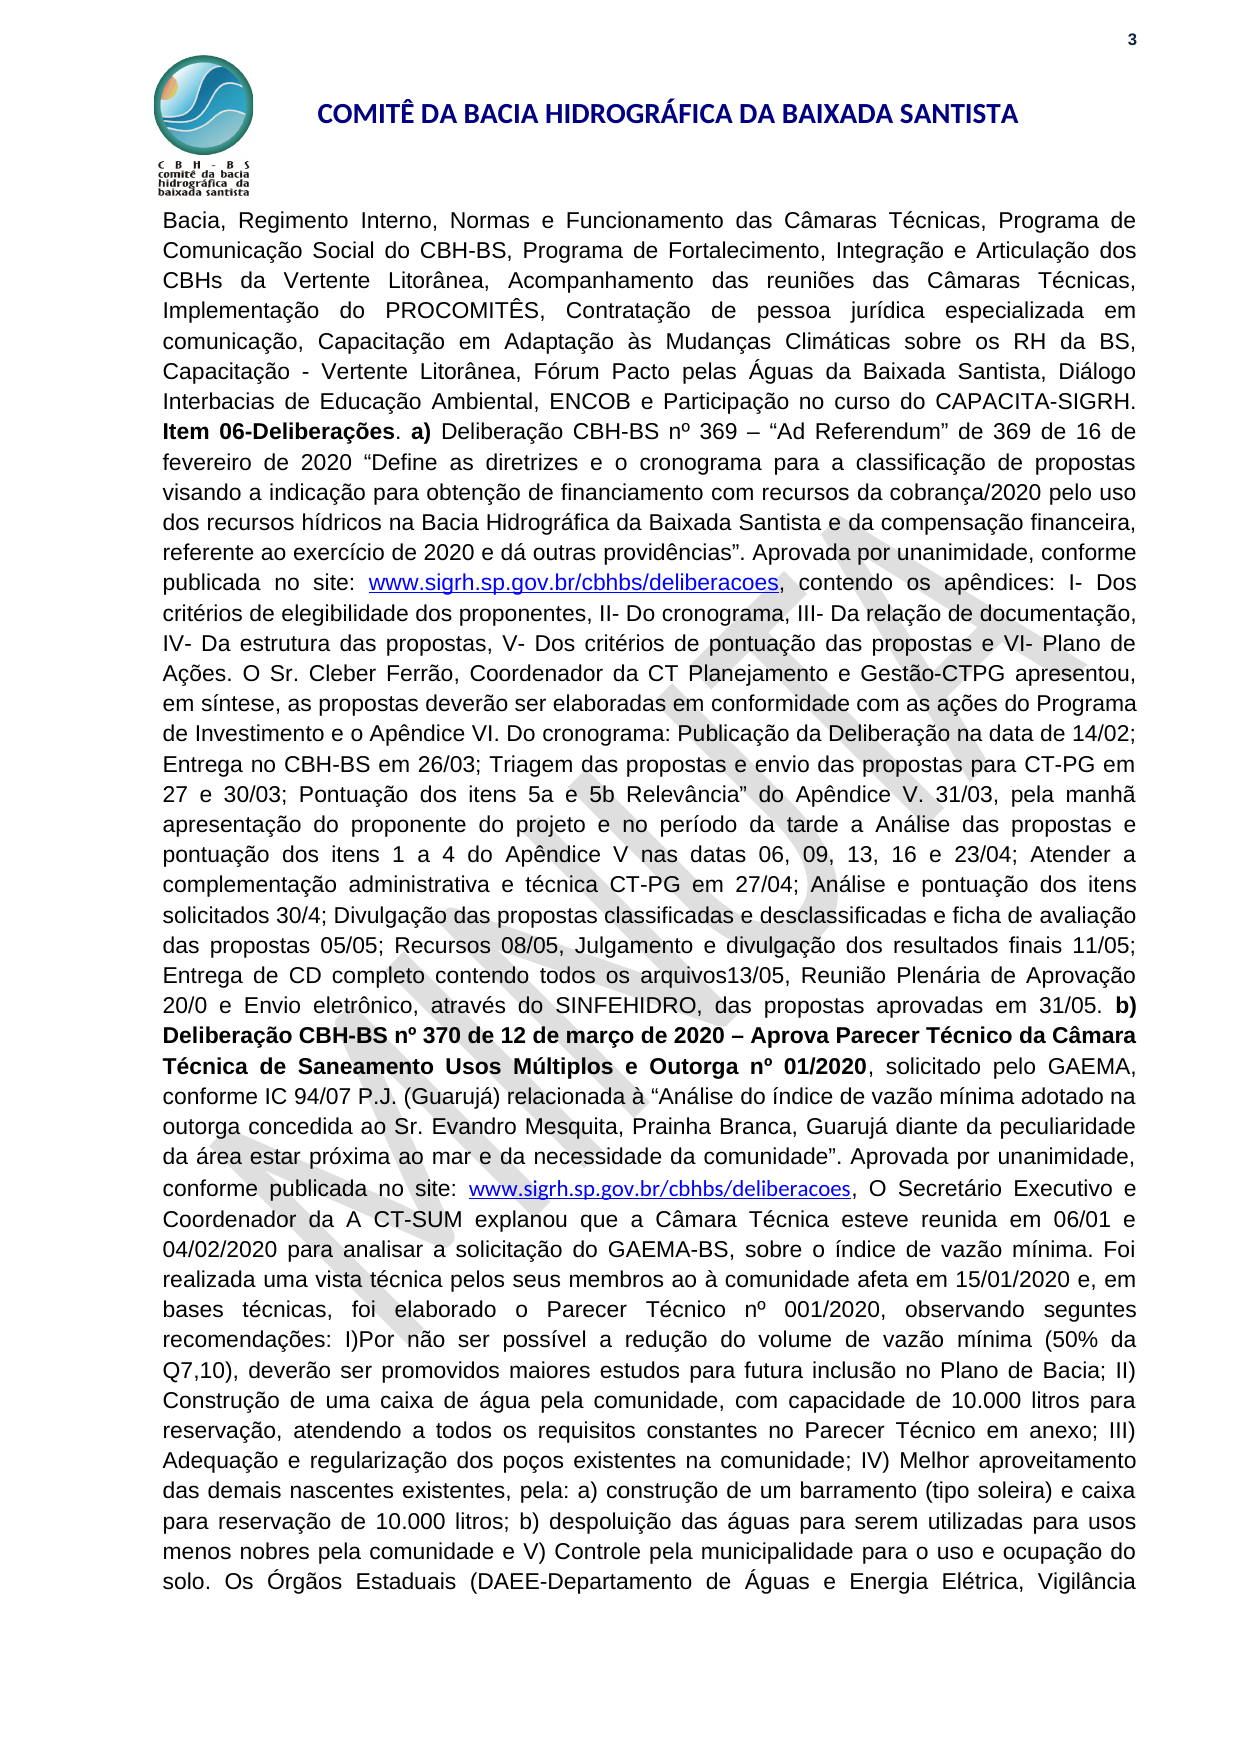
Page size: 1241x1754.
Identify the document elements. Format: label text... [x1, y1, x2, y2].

picture [153, 55, 254, 196]
